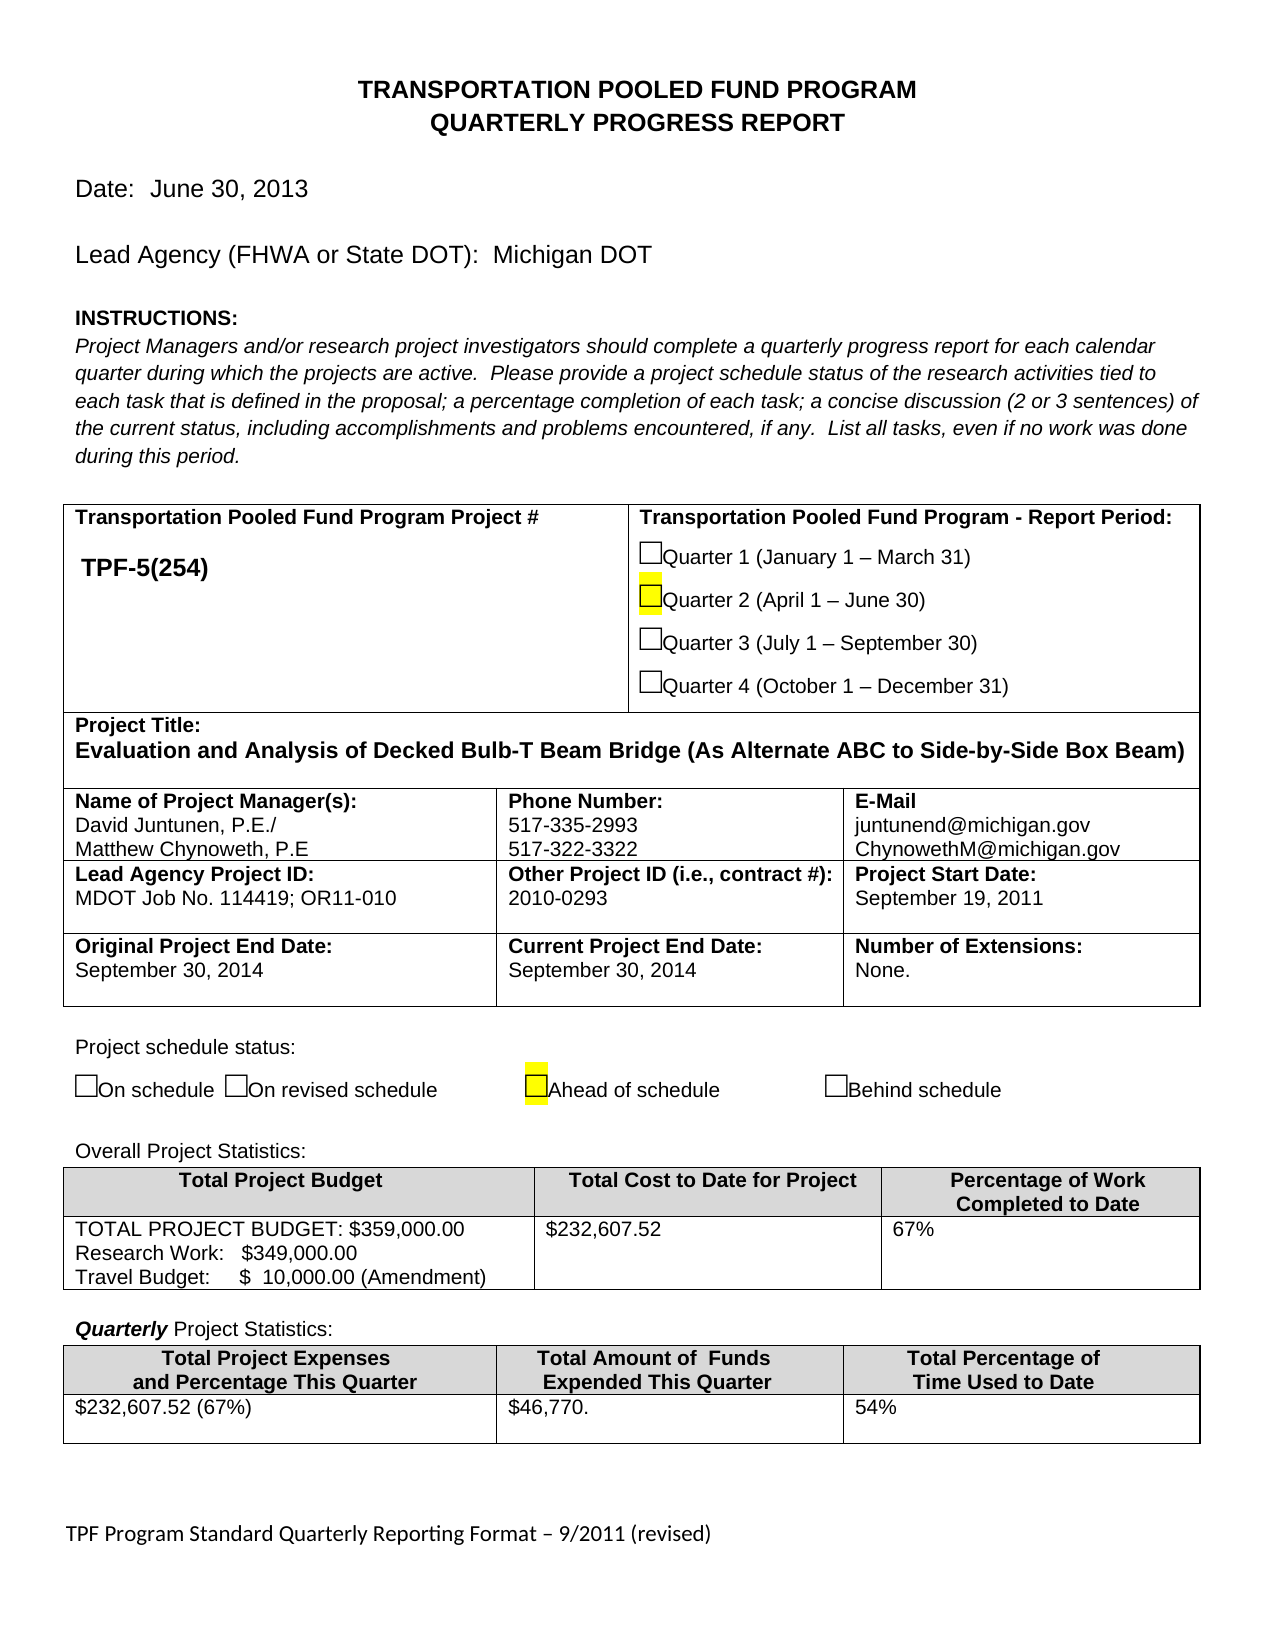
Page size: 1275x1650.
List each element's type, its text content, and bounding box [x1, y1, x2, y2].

table_cell Other Project ID (i.e., contract #): 2010-0293 [497, 861, 843, 933]
text QUARTERLY PROGRESS REPORT [150, 108, 1125, 137]
table_cell Current Project End Date: September 30, 2014 [497, 934, 843, 1006]
table_header Total Project Expenses and Percentage This Quarter [64, 1346, 496, 1394]
table_header Total Amount of Funds Expended This Quarter [497, 1346, 843, 1394]
table_cell Original Project End Date: September 30, 2014 [64, 934, 496, 1006]
table_cell Number of Extensions: None. [844, 934, 1199, 1006]
table_cell $232,607.52 (67%) [64, 1395, 496, 1443]
text □On schedule □On revised schedule □Ahead of schedule □Behind schedule [548, 1062, 1200, 1105]
table_header Total Cost to Date for Project [535, 1168, 881, 1216]
text INSTRUCTIONS: [75, 306, 1200, 330]
text Date: June 30, 2013 [75, 174, 1200, 203]
table_cell Lead Agency Project ID: MDOT Job No. 114419; OR11-010 [64, 861, 496, 933]
table_header Transportation Pooled Fund Program Project # TPF-5(254) [64, 505, 628, 712]
table_cell Project Start Date: September 19, 2011 [844, 861, 1199, 933]
text TRANSPORTATION POOLED FUND PROGRAM [150, 75, 1125, 104]
table_cell Name of Project Manager(s): David Juntunen, P.E./ Matthew Chynoweth, P.E [64, 789, 496, 860]
table_header Total Percentage of Time Used to Date [844, 1346, 1199, 1394]
table_cell $46,770. [497, 1395, 843, 1443]
table_header Total Project Budget [64, 1168, 534, 1216]
table_cell $232,607.52 [535, 1217, 881, 1289]
table_cell Project Title: Evaluation and Analysis of Decked Bulb-T Beam Bridge (As Alternate ABC to Side-by-Side Box Beam) [64, 713, 1199, 787]
table_cell E-Mail juntunend@michigan.gov ChynowethM@michigan.gov [844, 789, 1199, 860]
text Overall Project Statistics: [75, 1139, 1200, 1163]
table_cell TOTAL PROJECT BUDGET: $359,000.00 Research Work: $349,000.00 Travel Budget: $ 10,000.00 (Amendment) [64, 1217, 534, 1289]
table_header Transportation Pooled Fund Program - Report Period: □Quarter 1 (January 1 – March 31) □Quarter 2 (April 1 – June 30) □Quarter 3 (July 1 – September 30) □Quarter 4 (October 1 – December 31) [629, 505, 1199, 712]
text Quarterly Project Statistics: [75, 1317, 1200, 1341]
text Project schedule status: [75, 1035, 1200, 1059]
table_cell 67% [882, 1217, 1199, 1289]
table_cell Phone Number: 517-335-2993 517-322-3322 [497, 789, 843, 860]
text Project Managers and/or research project investigators should complete a quarterly progress report for each calendar quarter during which the projects are active. Please provide a project schedule status of the research activities tied to each task that is defined in the proposal; a percentage completion of each task; a concise discussion (2 or 3 sentences) of the current status, including accomplishments and problems encountered, if any. List all tasks, even if no work was done during this period. [75, 334, 1200, 468]
text Lead Agency (FHWA or State DOT): Michigan DOT [75, 240, 1200, 269]
table_header Percentage of Work Completed to Date [882, 1168, 1199, 1216]
table_cell 54% [844, 1395, 1199, 1443]
text □On schedule □On revised schedule □Ahead of schedule □Behind schedule [75, 1062, 525, 1105]
